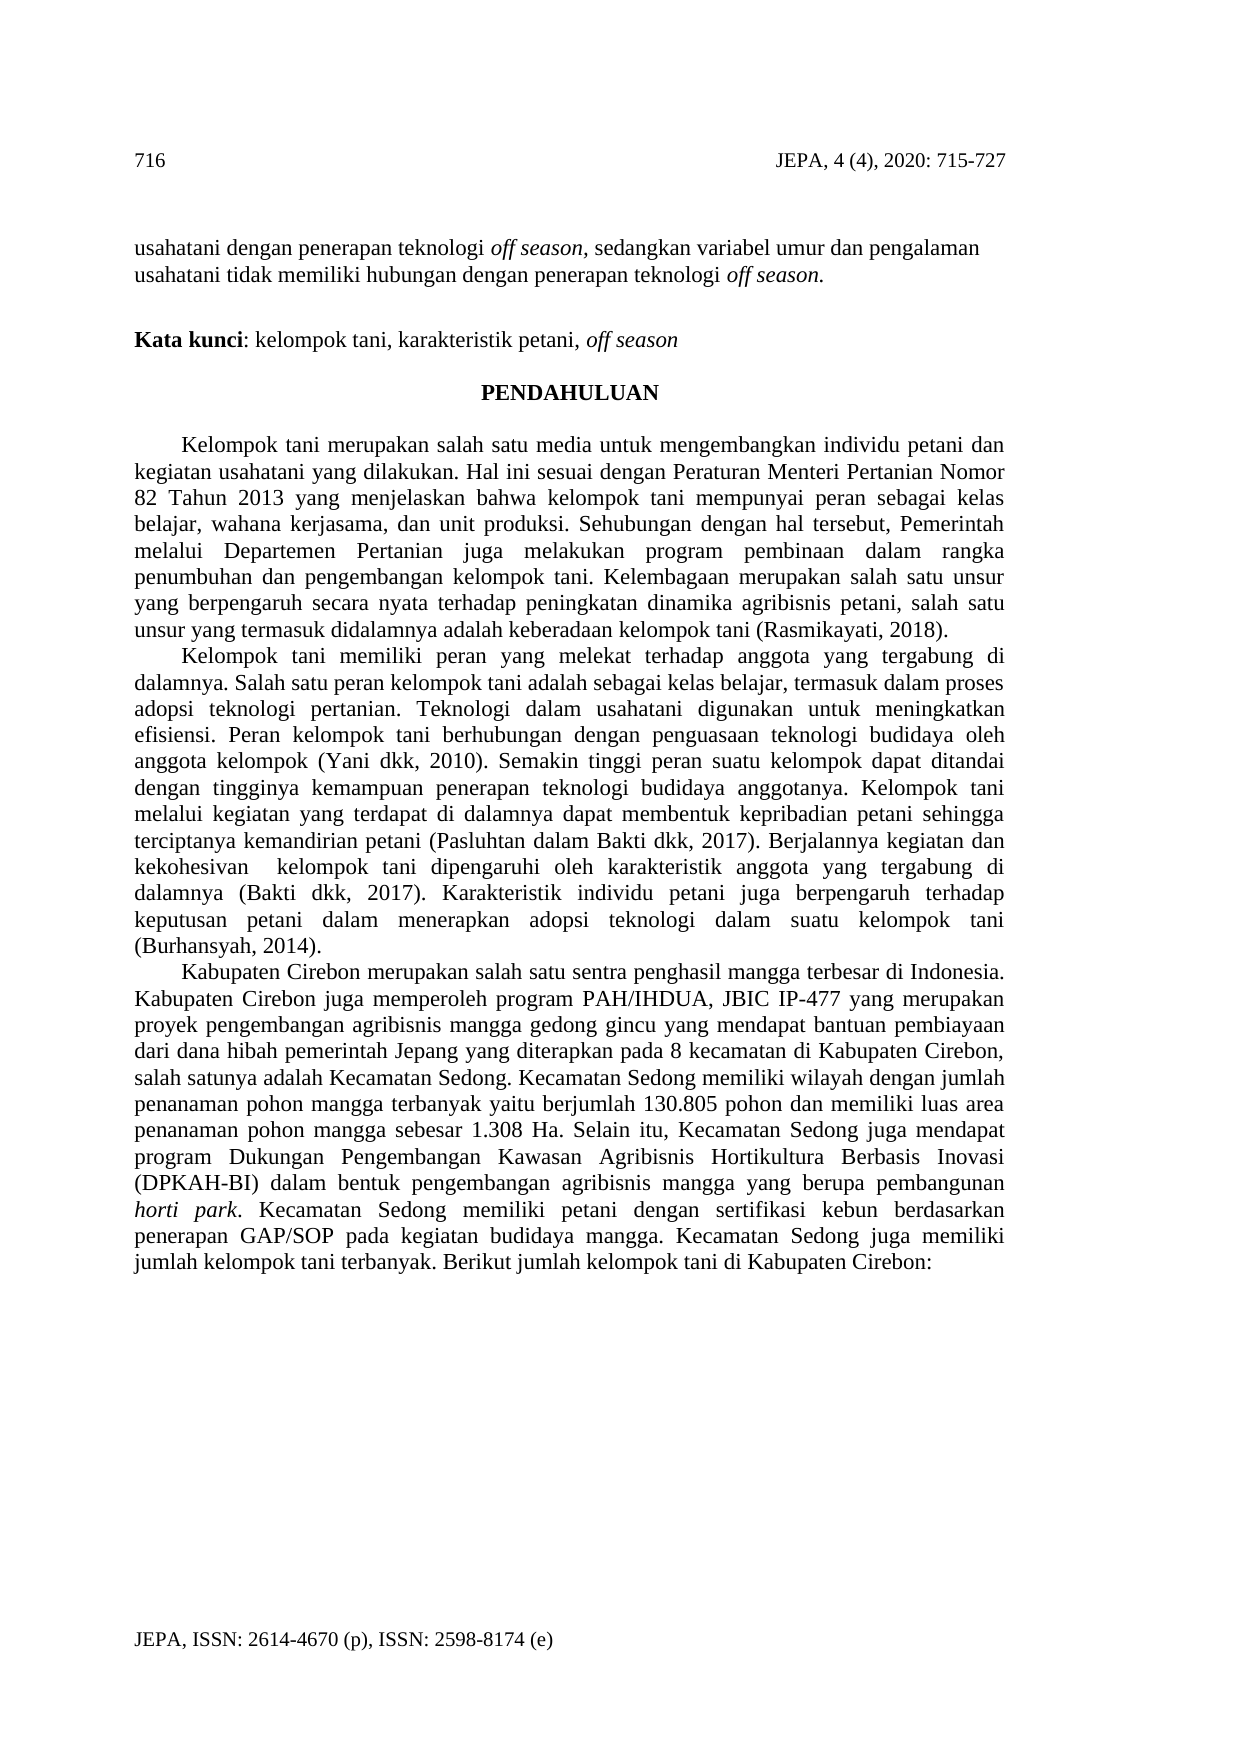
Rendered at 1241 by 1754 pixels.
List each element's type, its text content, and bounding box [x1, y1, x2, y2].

text Kelompok tani memiliki peran yang melekat terhadap anggota yang tergabung di dalamnya. Salah satu peran kelompok tani adalah sebagai kelas belajar, termasuk dalam proses adopsi teknologi pertanian. Teknologi dalam usahatani digunakan untuk meningkatkan efisiensi. Peran kelompok tani berhubungan dengan penguasaan teknologi budidaya oleh anggota kelompok (Yani dkk, 2010). Semakin tinggi peran suatu kelompok dapat ditandai dengan tingginya kemampuan penerapan teknologi budidaya anggotanya. Kelompok tani melalui kegiatan yang terdapat di dalamnya dapat membentuk kepribadian petani sehingga terciptanya kemandirian petani (Pasluhtan dalam Bakti dkk, 2017). Berjalannya kegiatan dan kekohesivan kelompok tani dipengaruhi oleh karakteristik anggota yang tergabung di dalamnya (Bakti dkk, 2017). Karakteristik individu petani juga berpengaruh terhadap keputusan petani dalam menerapkan adopsi teknologi dalam suatu kelompok tani (Burhansyah, 2014). [134, 642, 1006, 958]
text Kabupaten Cirebon merupakan salah satu sentra penghasil mangga terbesar di Indonesia. Kabupaten Cirebon juga memperoleh program PAH/IHDUA, JBIC IP-477 yang merupakan proyek pengembangan agribisnis mangga gedong gincu yang mendapat bantuan pembiayaan dari dana hibah pemerintah Jepang yang diterapkan pada 8 kecamatan di Kabupaten Cirebon, salah satunya adalah Kecamatan Sedong. Kecamatan Sedong memiliki wilayah dengan jumlah penanaman pohon mangga terbanyak yaitu berjumlah 130.805 pohon dan memiliki luas area penanaman pohon mangga sebesar 1.308 Ha. Selain itu, Kecamatan Sedong juga mendapat program Dukungan Pengembangan Kawasan Agribisnis Hortikultura Berbasis Inovasi (DPKAH-BI) dalam bentuk pengembangan agribisnis mangga yang berupa pembangunan horti park. Kecamatan Sedong memiliki petani dengan sertifikasi kebun berdasarkan penerapan GAP/SOP pada kegiatan budidaya mangga. Kecamatan Sedong juga memiliki jumlah kelompok tani terbanyak. Berikut jumlah kelompok tani di Kabupaten Cirebon: [134, 958, 1006, 1275]
text PENDAHULUAN [134, 379, 1006, 405]
text Kelompok tani merupakan salah satu media untuk mengembangkan individu petani dan kegiatan usahatani yang dilakukan. Hal ini sesuai dengan Peraturan Menteri Pertanian Nomor 82 Tahun 2013 yang menjelaskan bahwa kelompok tani mempunyai peran sebagai kelas belajar, wahana kerjasama, dan unit produksi. Sehubungan dengan hal tersebut, Pemerintah melalui Departemen Pertanian juga melakukan program pembinaan dalam rangka penumbuhan dan pengembangan kelompok tani. Kelembagaan merupakan salah satu unsur yang berpengaruh secara nyata terhadap peningkatan dinamika agribisnis petani, salah satu unsur yang termasuk didalamnya adalah keberadaan kelompok tani (Rasmikayati, 2018). [134, 431, 1006, 642]
text Kata kunci: kelompok tani, karakteristik petani, off season [134, 326, 1006, 352]
